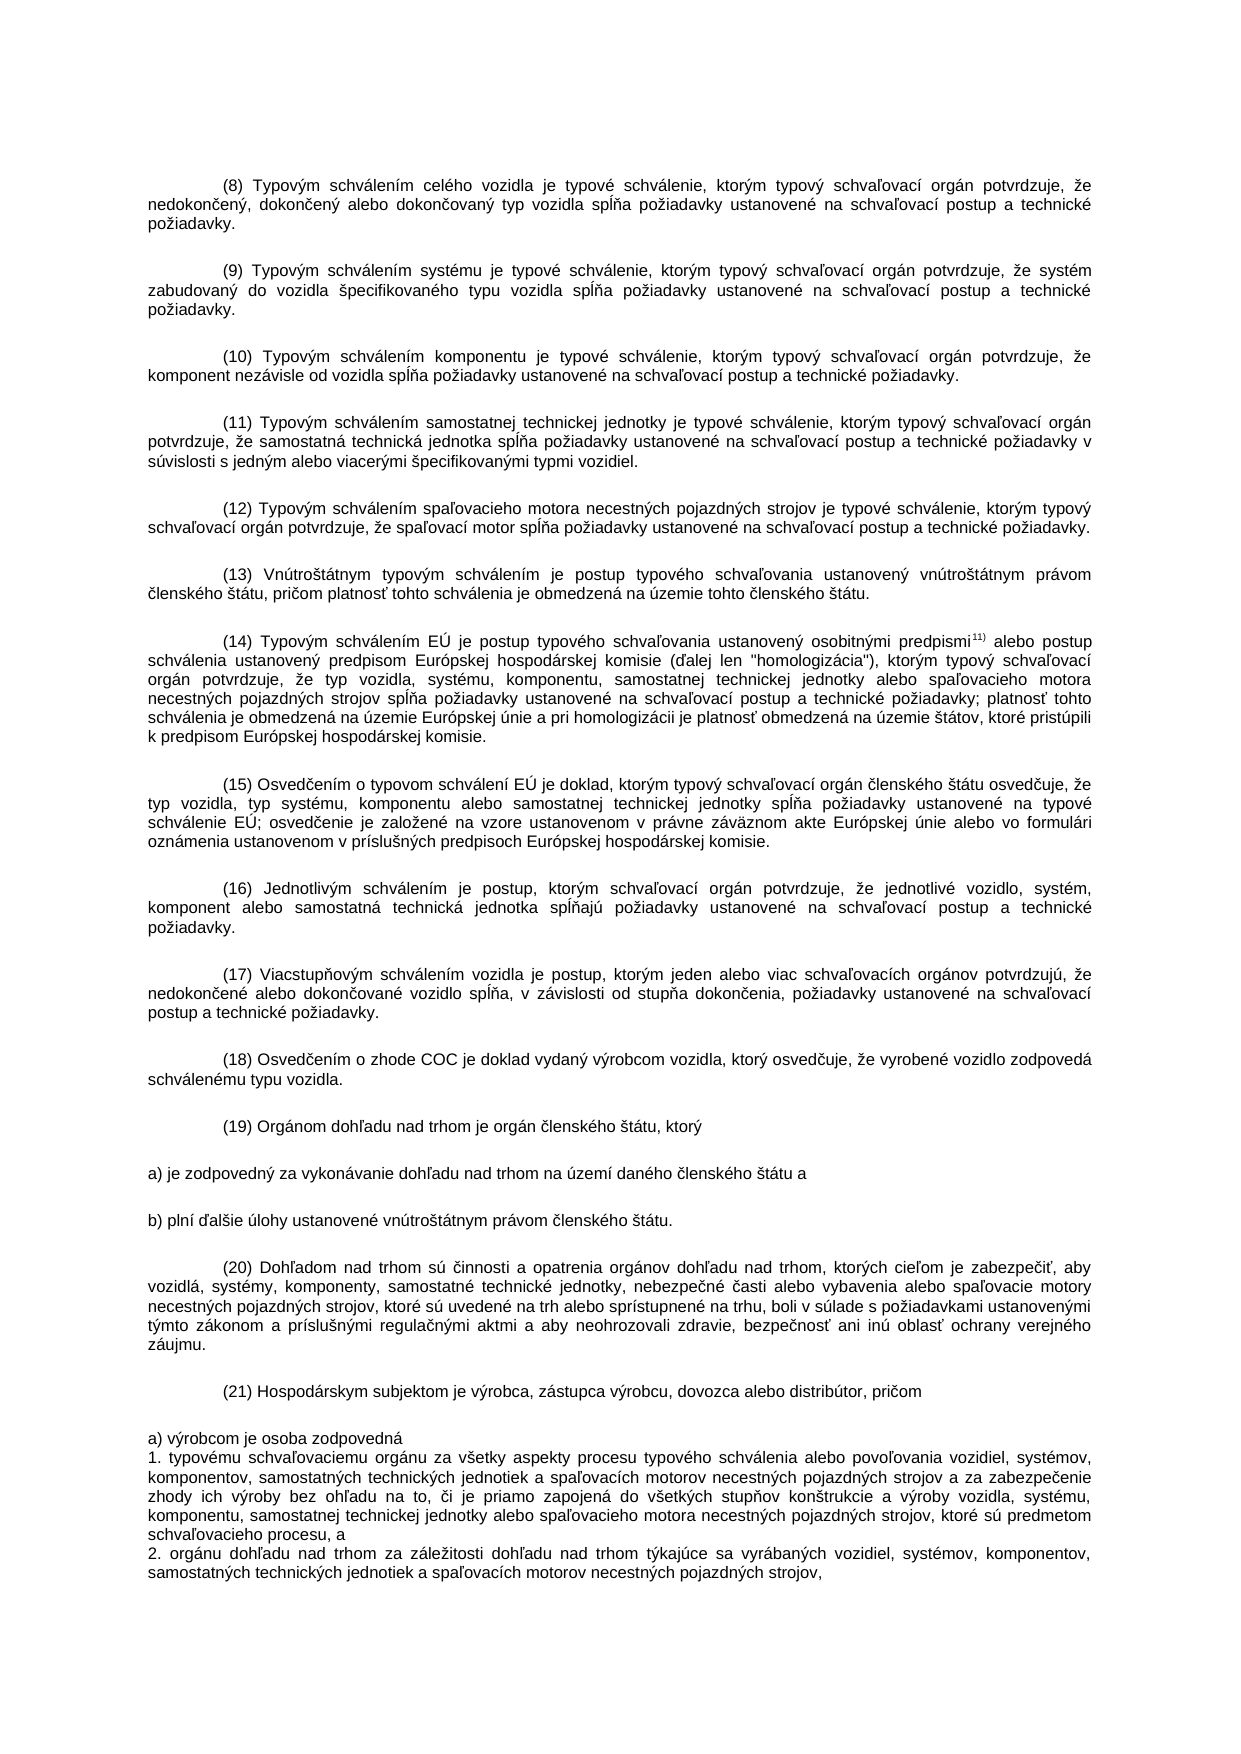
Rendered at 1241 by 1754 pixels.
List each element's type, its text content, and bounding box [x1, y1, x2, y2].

text (20) Dohľadom nad trhom sú činnosti a opatrenia orgánov dohľadu nad trhom, ktorých cieľom je zabezpečiť, aby vozidlá, systémy, komponenty, samostatné technické jednotky, nebezpečné časti alebo vybavenia alebo spaľovacie motory necestných pojazdných strojov, ktoré sú uvedené na trh alebo sprístupnené na trhu, boli v súlade s požiadavkami ustanovenými týmto zákonom a príslušnými regulačnými aktmi a aby neohrozovali zdravie, bezpečnosť ani inú oblasť ochrany verejného záujmu. [148, 1258, 1092, 1354]
text 1. typovému schvaľovaciemu orgánu za všetky aspekty procesu typového schválenia alebo povoľovania vozidiel, systémov, komponentov, samostatných technických jednotiek a spaľovacích motorov necestných pojazdných strojov a za zabezpečenie zhody ich výroby bez ohľadu na to, či je priamo zapojená do všetkých stupňov konštrukcie a výroby vozidla, systému, komponentu, samostatnej technickej jednotky alebo spaľovacieho motora necestných pojazdných strojov, ktoré sú predmetom schvaľovacieho procesu, a [148, 1448, 1092, 1544]
text (16) Jednotlivým schválením je postup, ktorým schvaľovací orgán potvrdzuje, že jednotlivé vozidlo, systém, komponent alebo samostatná technická jednotka spĺňajú požiadavky ustanovené na schvaľovací postup a technické požiadavky. [148, 879, 1092, 937]
text (17) Viacstupňovým schválením vozidla je postup, ktorým jeden alebo viac schvaľovacích orgánov potvrdzujú, že nedokončené alebo dokončované vozidlo spĺňa, v závislosti od stupňa dokončenia, požiadavky ustanovené na schvaľovací postup a technické požiadavky. [148, 964, 1092, 1022]
text (21) Hospodárskym subjektom je výrobca, zástupca výrobcu, dovozca alebo distribútor, pričom [148, 1382, 1092, 1401]
text (12) Typovým schválením spaľovacieho motora necestných pojazdných strojov je typové schválenie, ktorým typový schvaľovací orgán potvrdzuje, že spaľovací motor spĺňa požiadavky ustanovené na schvaľovací postup a technické požiadavky. [148, 499, 1092, 537]
text (10) Typovým schválením komponentu je typové schválenie, ktorým typový schvaľovací orgán potvrdzuje, že komponent nezávisle od vozidla spĺňa požiadavky ustanovené na schvaľovací postup a technické požiadavky. [148, 347, 1092, 385]
text (9) Typovým schválením systému je typové schválenie, ktorým typový schvaľovací orgán potvrdzuje, že systém zabudovaný do vozidla špecifikovaného typu vozidla spĺňa požiadavky ustanovené na schvaľovací postup a technické požiadavky. [148, 261, 1092, 319]
text (11) Typovým schválením samostatnej technickej jednotky je typové schválenie, ktorým typový schvaľovací orgán potvrdzuje, že samostatná technická jednotka spĺňa požiadavky ustanovené na schvaľovací postup a technické požiadavky v súvislosti s jedným alebo viacerými špecifikovanými typmi vozidiel. [148, 413, 1092, 471]
text (8) Typovým schválením celého vozidla je typové schválenie, ktorým typový schvaľovací orgán potvrdzuje, že nedokončený, dokončený alebo dokončovaný typ vozidla spĺňa požiadavky ustanovené na schvaľovací postup a technické požiadavky. [148, 176, 1092, 233]
text b) plní ďalšie úlohy ustanovené vnútroštátnym právom členského štátu. [148, 1211, 1092, 1230]
text (13) Vnútroštátnym typovým schválením je postup typového schvaľovania ustanovený vnútroštátnym právom členského štátu, pričom platnosť tohto schválenia je obmedzená na územie tohto členského štátu. [148, 565, 1092, 603]
text (14) Typovým schválením EÚ je postup typového schvaľovania ustanovený osobitnými predpismi11) alebo postup schválenia ustanovený predpisom Európskej hospodárskej komisie (ďalej len "homologizácia"), ktorým typový schvaľovací orgán potvrdzuje, že typ vozidla, systému, komponentu, samostatnej technickej jednotky alebo spaľovacieho motora necestných pojazdných strojov spĺňa požiadavky ustanovené na schvaľovací postup a technické požiadavky; platnosť tohto schválenia je obmedzená na územie Európskej únie a pri homologizácii je platnosť obmedzená na územie štátov, ktoré pristúpili k predpisom Európskej hospodárskej komisie. [148, 631, 1092, 746]
text (19) Orgánom dohľadu nad trhom je orgán členského štátu, ktorý [148, 1116, 1092, 1136]
text (18) Osvedčením o zhode COC je doklad vydaný výrobcom vozidla, ktorý osvedčuje, že vyrobené vozidlo zodpovedá schválenému typu vozidla. [148, 1050, 1092, 1088]
text 2. orgánu dohľadu nad trhom za záležitosti dohľadu nad trhom týkajúce sa vyrábaných vozidiel, systémov, komponentov, samostatných technických jednotiek a spaľovacích motorov necestných pojazdných strojov, [148, 1544, 1092, 1582]
text a) výrobcom je osoba zodpovedná [148, 1429, 1092, 1448]
text a) je zodpovedný za vykonávanie dohľadu nad trhom na území daného členského štátu a [148, 1164, 1092, 1183]
text (15) Osvedčením o typovom schválení EÚ je doklad, ktorým typový schvaľovací orgán členského štátu osvedčuje, že typ vozidla, typ systému, komponentu alebo samostatnej technickej jednotky spĺňa požiadavky ustanovené na typové schválenie EÚ; osvedčenie je založené na vzore ustanovenom v právne záväznom akte Európskej únie alebo vo formulári oznámenia ustanovenom v príslušných predpisoch Európskej hospodárskej komisie. [148, 774, 1092, 851]
